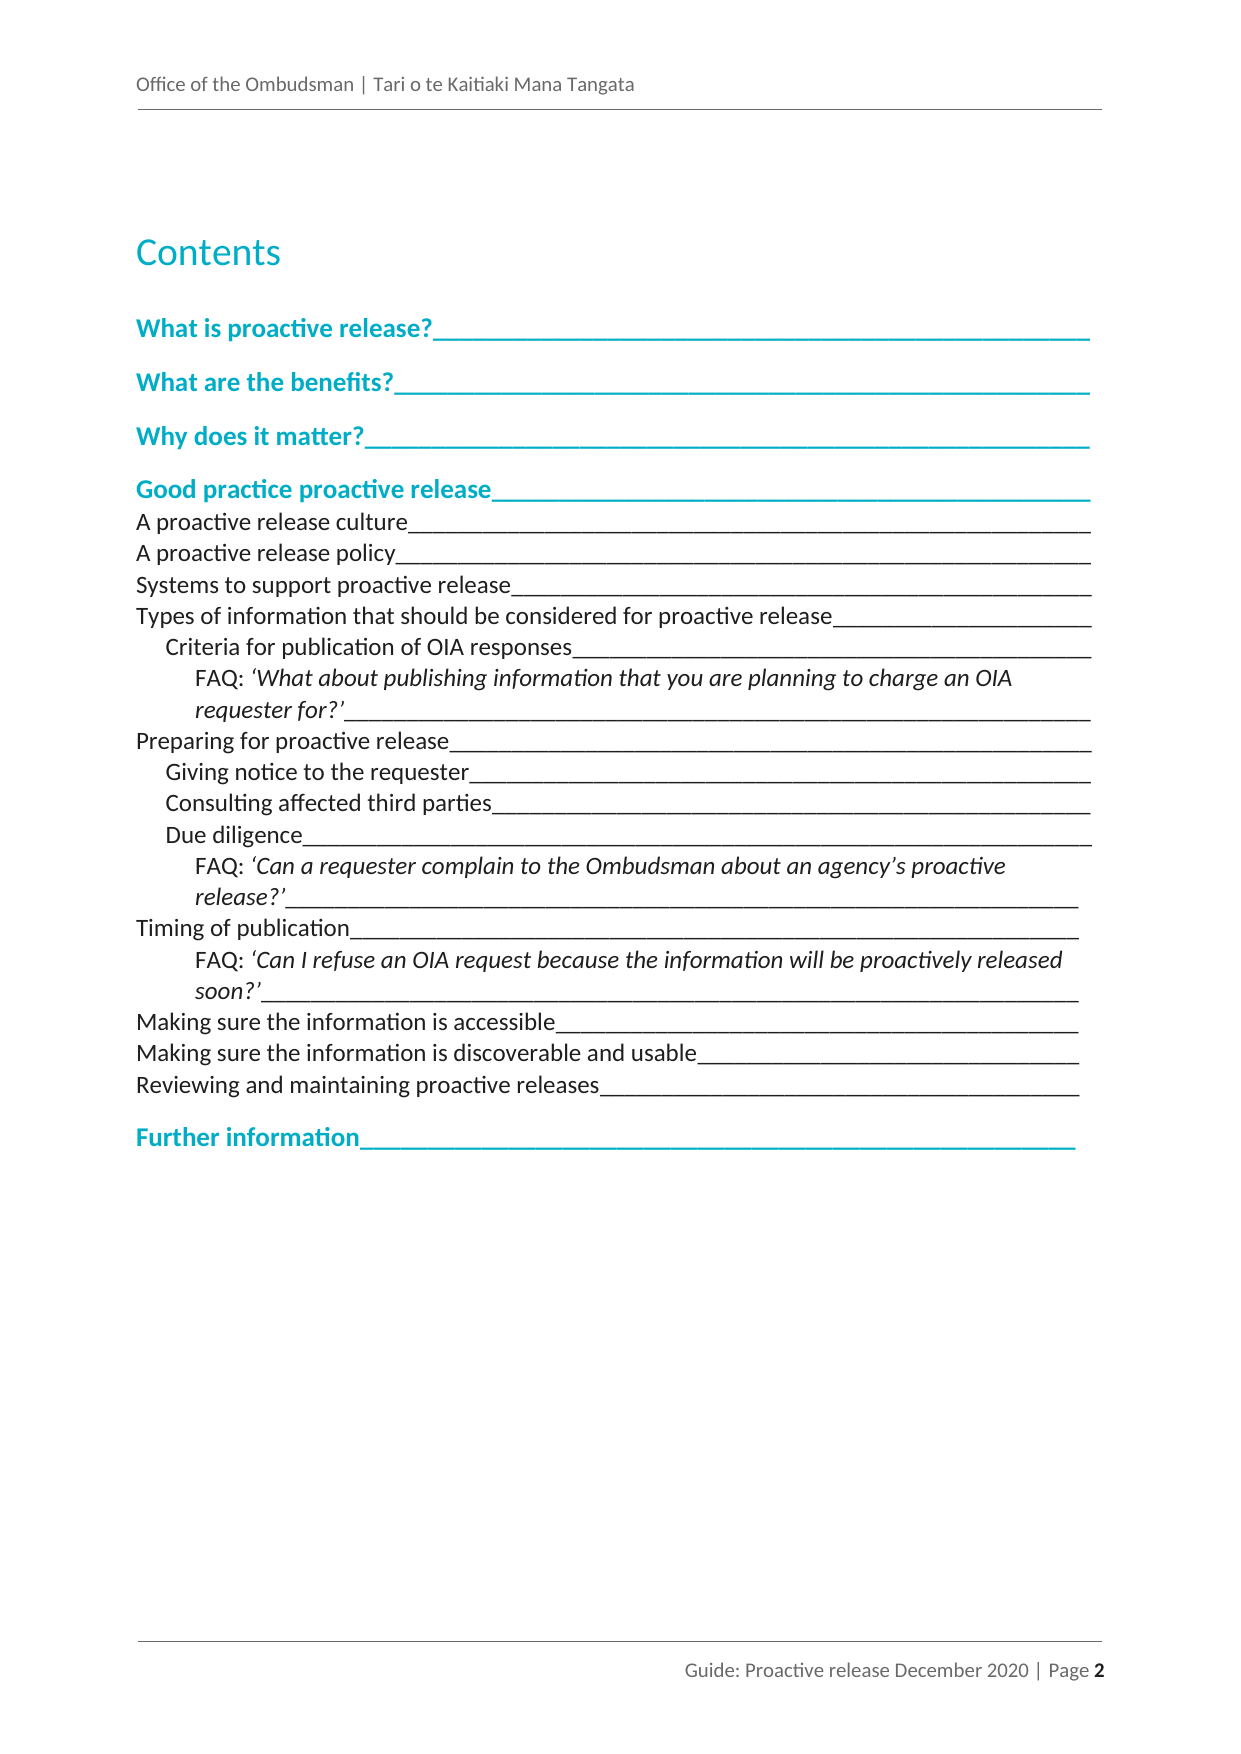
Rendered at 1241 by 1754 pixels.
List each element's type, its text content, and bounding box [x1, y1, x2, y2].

table_header What is proactive release? 3 What are the benefits? 3 Why does it matter? 4 Good practice proactive release 4 A proactive release culture 4 A proactive release policy 5 Systems to support proactive release 5 Types of information that should be considered for proactive release 6 Criteria for publication of OIA responses 6 FAQ: ‘What about publishing information that you are planning to charge an OIA requester for?’ 7 Preparing for proactive release 7 Giving notice to the requester 7 Consulting affected third parties 8 Due diligence 8 FAQ: ‘Can a requester complain to the Ombudsman about an agency’s proactive release?’ 10 Timing of publication 10 FAQ: ‘Can I refuse an OIA request because the information will be proactively released soon?’ 10 Making sure the information is accessible 11 Making sure the information is discoverable and usable 12 Reviewing and maintaining proactive releases 13 Further information 13 [136, 290, 1110, 1153]
subtitle Contents [136, 227, 1075, 276]
